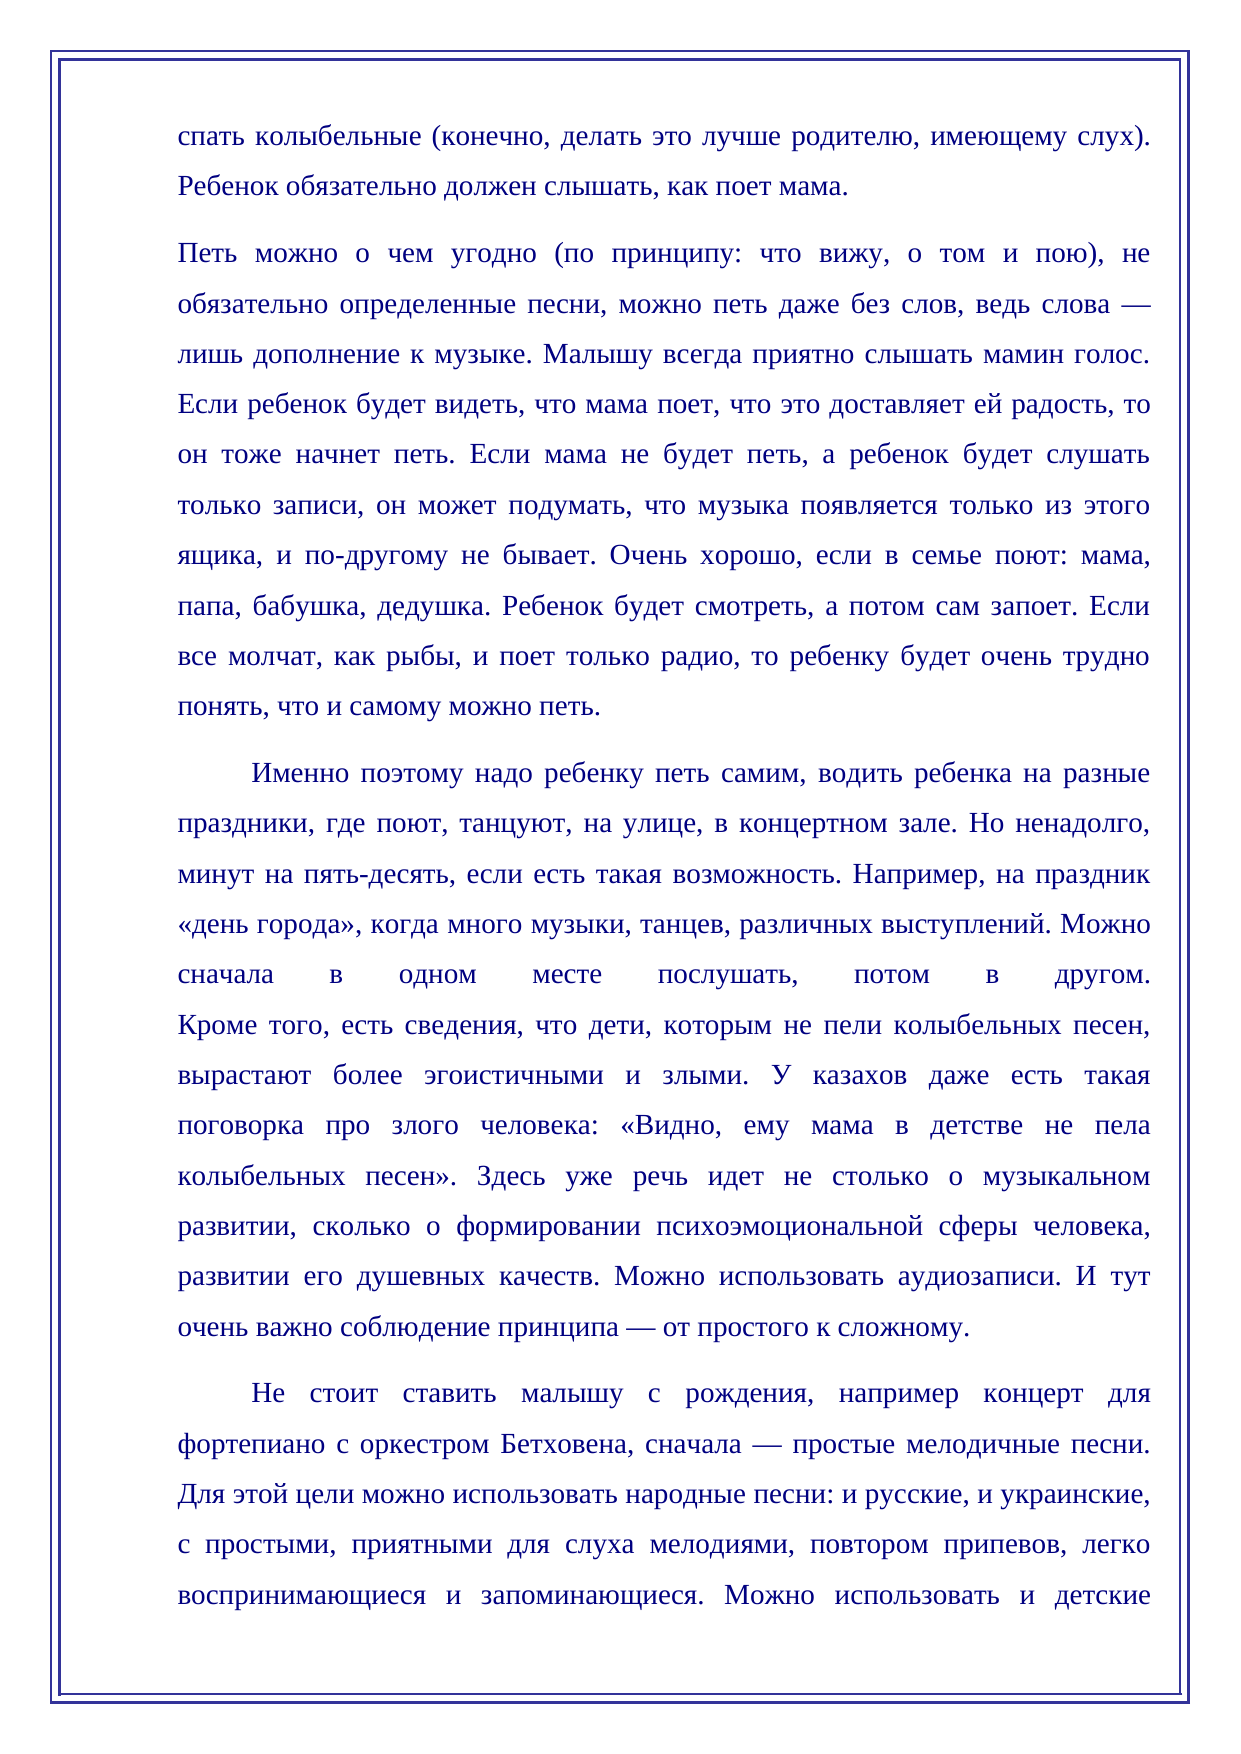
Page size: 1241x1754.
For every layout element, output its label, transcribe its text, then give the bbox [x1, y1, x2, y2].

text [177, 1376, 1152, 1610]
text Именно поэтому надо ребенку петь самим, водить ребенка на разные праздники, где поют, танцуют, на улице, в концертном зале. Но ненадолго, минут на пять-десять, если есть такая возможность. Например, на праздник «день города», когда много музыки, танцев, различных выступлений. Можно сначала в одном месте послушать, потом в другом. Кроме того, есть сведения, что дети, которым не пели колыбельных песен, вырастают более эгоистичными и злыми. У казахов даже есть такая поговорка про злого человека: «Видно, ему мама в детстве не пела колыбельных песен». Здесь уже речь идет не столько о музыкальном развитии, сколько о формировании психоэмоциональной сферы человека, развитии его душевных качеств. Можно использовать аудиозаписи. И тут очень важно соблюдение принципа — от простого к сложному. [177, 755, 1152, 1342]
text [177, 118, 1152, 202]
text Петь можно о чем угодно (по принципу: что вижу, о том и пою), не обязательно определенные песни, можно петь даже без слов, ведь слова — лишь дополнение к музыке. Малышу всегда приятно слышать мамин голос. Если ребенок будет видеть, что мама поет, что это доставляет ей радость, то он тоже начнет петь. Если мама не будет петь, а ребенок будет слушать только записи, он может подумать, что музыка появляется только из этого ящика, и по-другому не бывает. Очень хорошо, если в семье поют: мама, папа, бабушка, дедушка. Ребенок будет смотреть, а потом сам запоет. Если все молчат, как рыбы, и поет только радио, то ребенку будет очень трудно понять, что и самому можно петь. [177, 235, 1152, 722]
